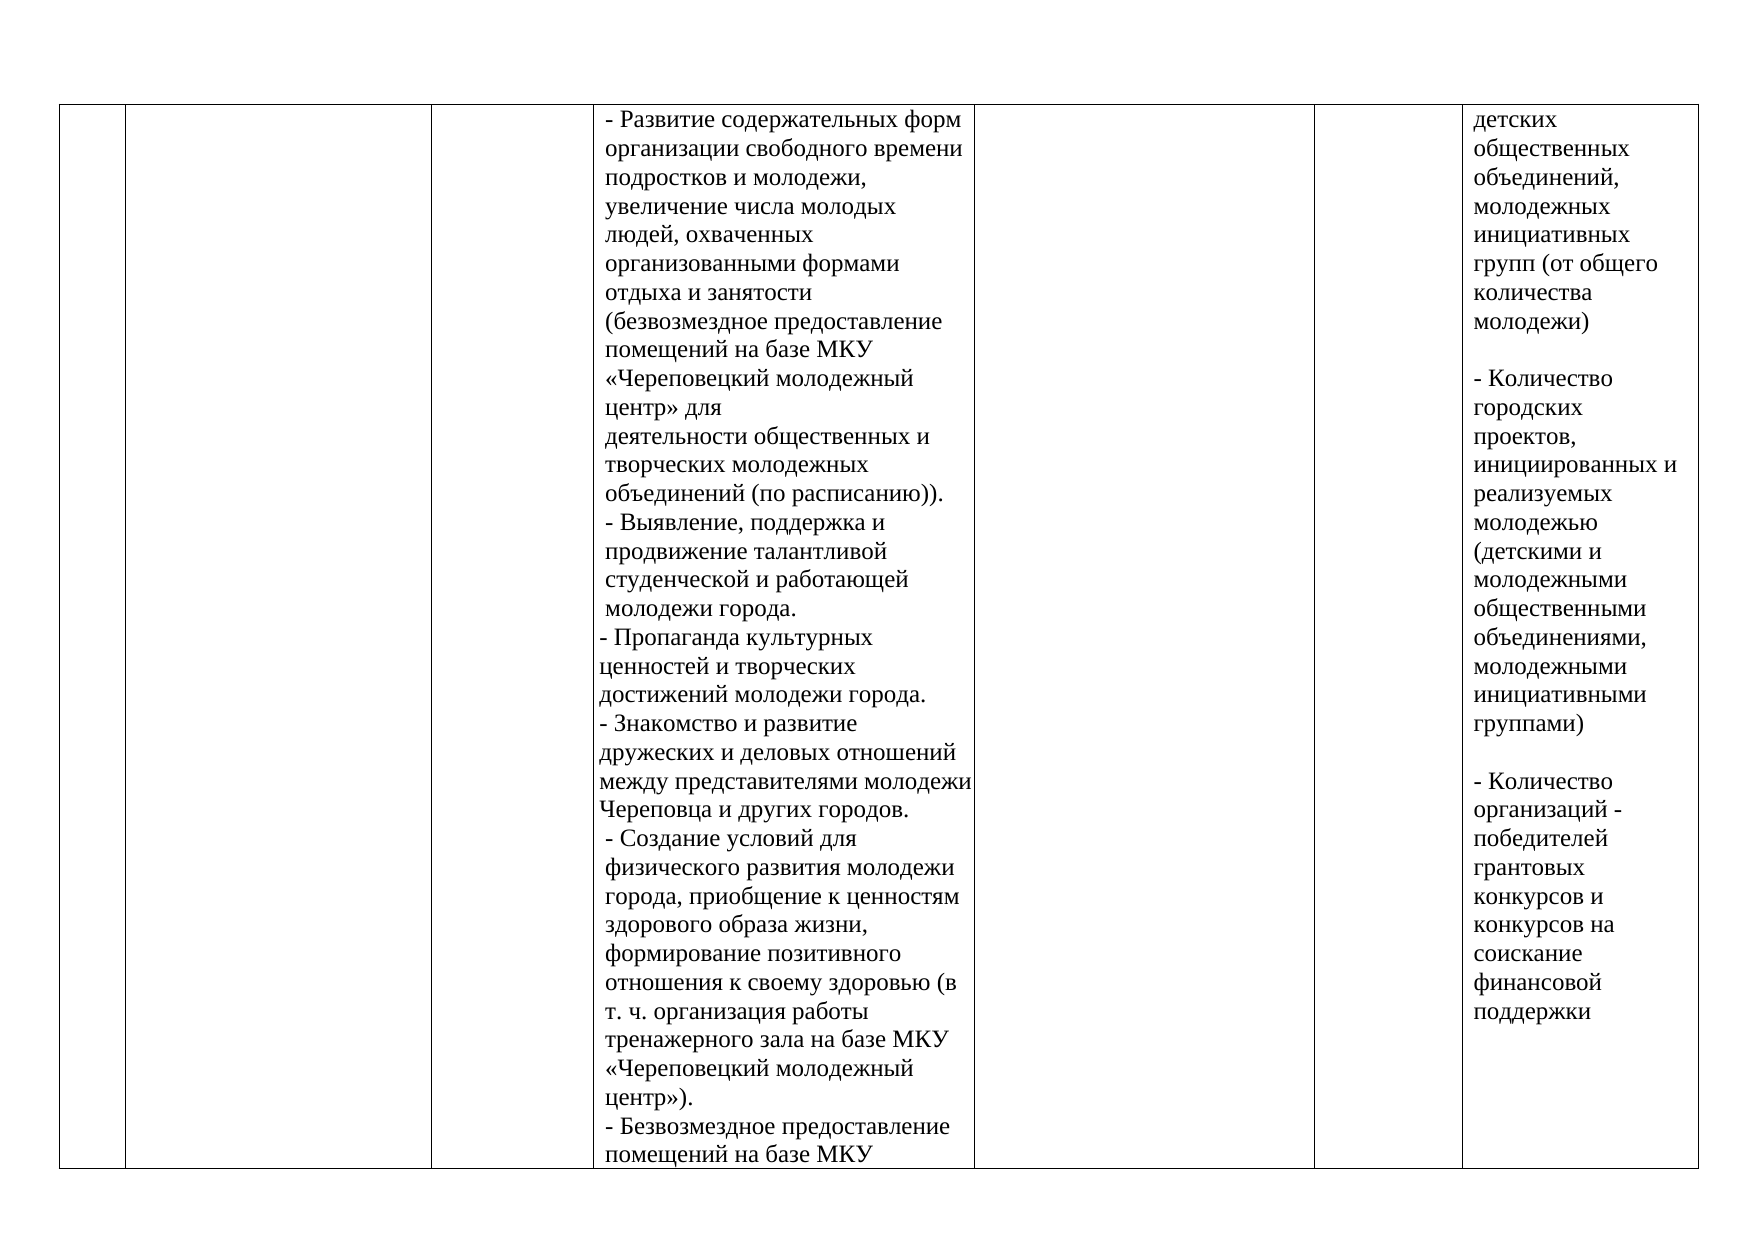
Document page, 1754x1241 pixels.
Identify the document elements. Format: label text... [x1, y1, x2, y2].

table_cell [432, 105, 593, 1168]
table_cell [126, 105, 431, 1168]
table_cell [594, 105, 974, 1168]
table_cell - [1315, 105, 1462, 1168]
table_cell 3 [60, 105, 125, 1168]
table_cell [975, 105, 1314, 1168]
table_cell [1463, 105, 1698, 1168]
